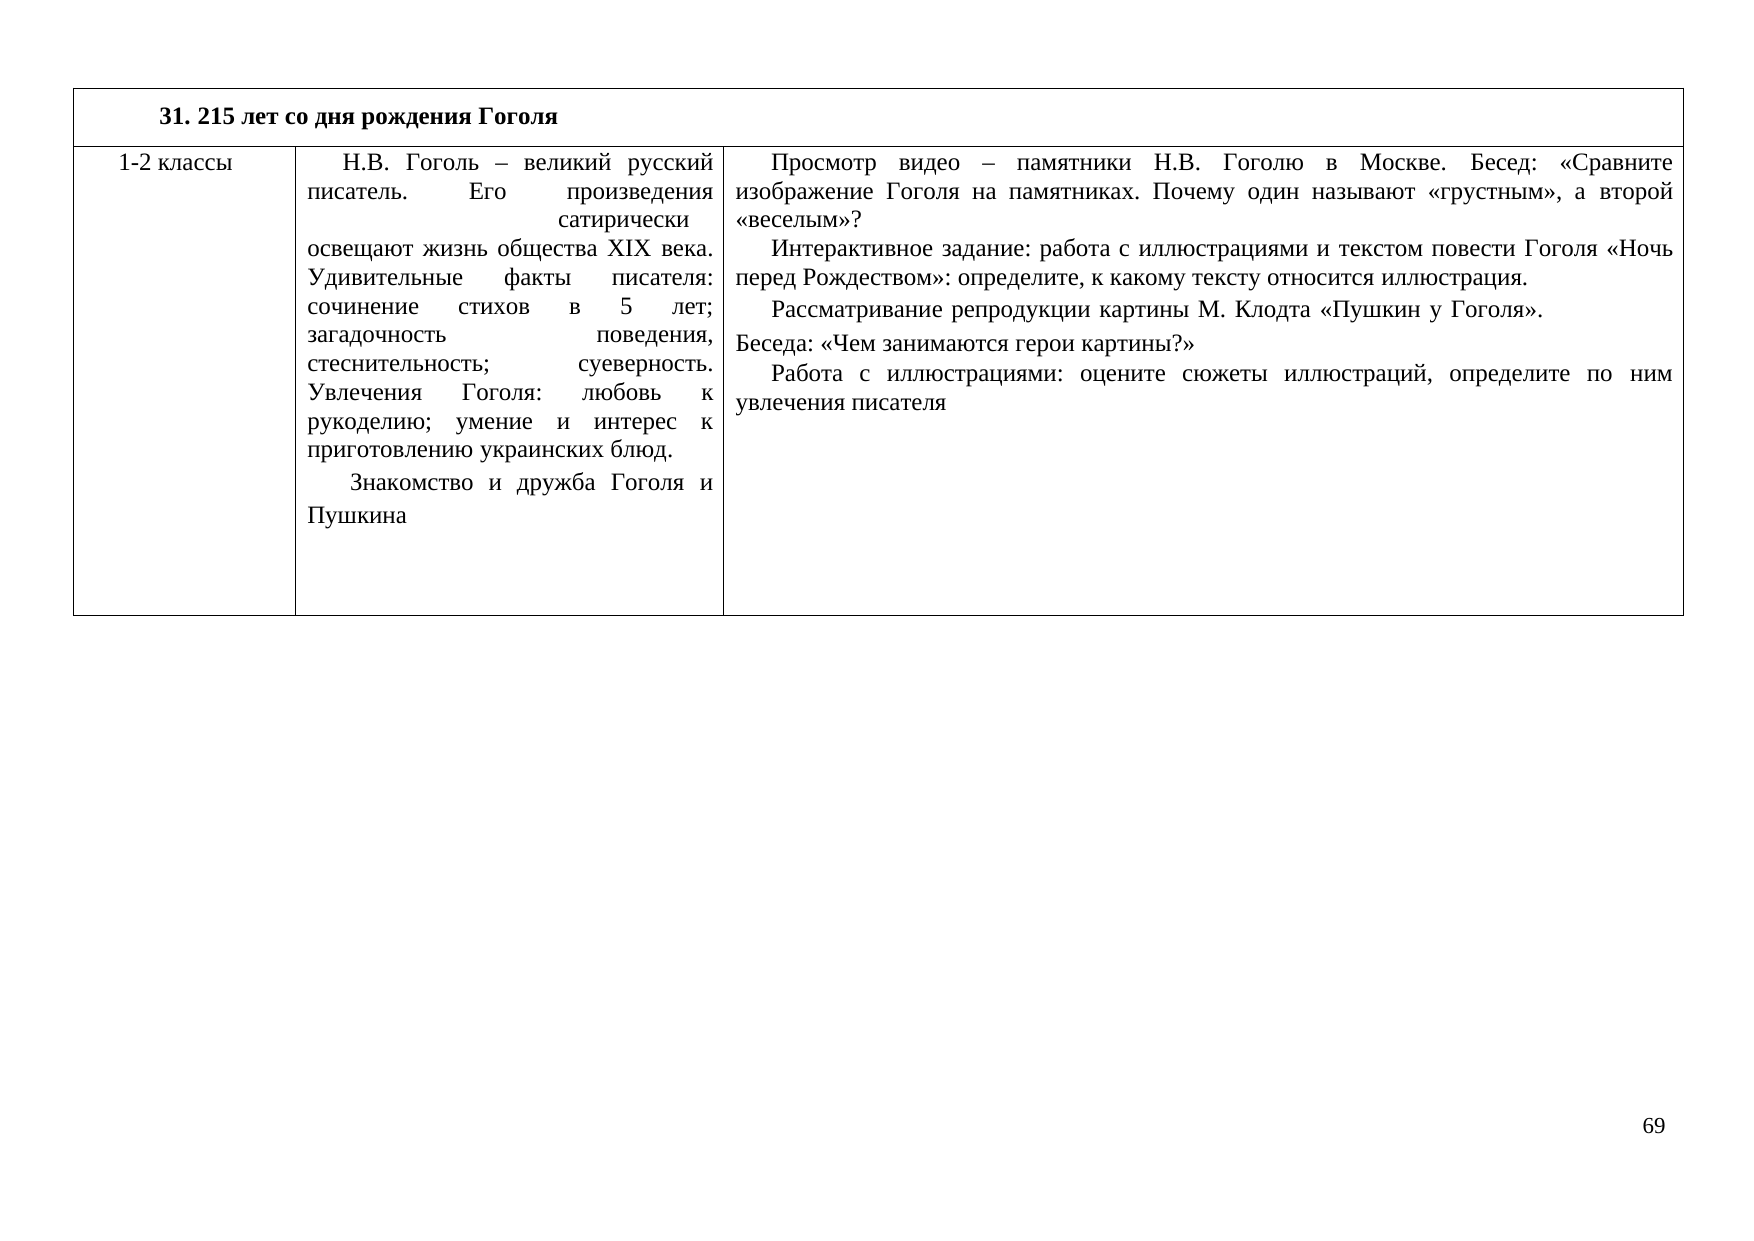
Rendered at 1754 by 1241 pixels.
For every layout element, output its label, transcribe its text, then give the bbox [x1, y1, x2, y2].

table_cell 1-2 классы [74, 147, 295, 615]
table_header 31. 215 лет со дня рождения Гоголя [74, 89, 1683, 146]
table_cell Н.В. Гоголь – великий русский писатель. Его произведения сатирически освещают жизнь общества XIX века. Удивительные факты писателя: сочинение стихов в 5 лет; загадочность поведения, стеснительность; суеверность. Увлечения Гоголя: любовь к рукоделию; умение и интерес к приготовлению украинских блюд. Знакомство и дружба Гоголя и Пушкина [296, 147, 723, 615]
table_cell Просмотр видео – памятники Н.В. Гоголю в Москве. Бесед: «Сравните изображение Гоголя на памятниках. Почему один называют «грустным», а второй «веселым»? Интерактивное задание: работа с иллюстрациями и текстом повести Гоголя «Ночь перед Рождеством»: определите, к какому тексту относится иллюстрация. Рассматривание репродукции картины М. Клодта «Пушкин у Гоголя». Беседа: «Чем занимаются герои картины?» Работа с иллюстрациями: оцените сюжеты иллюстраций, определите по ним увлечения писателя [724, 147, 1683, 615]
